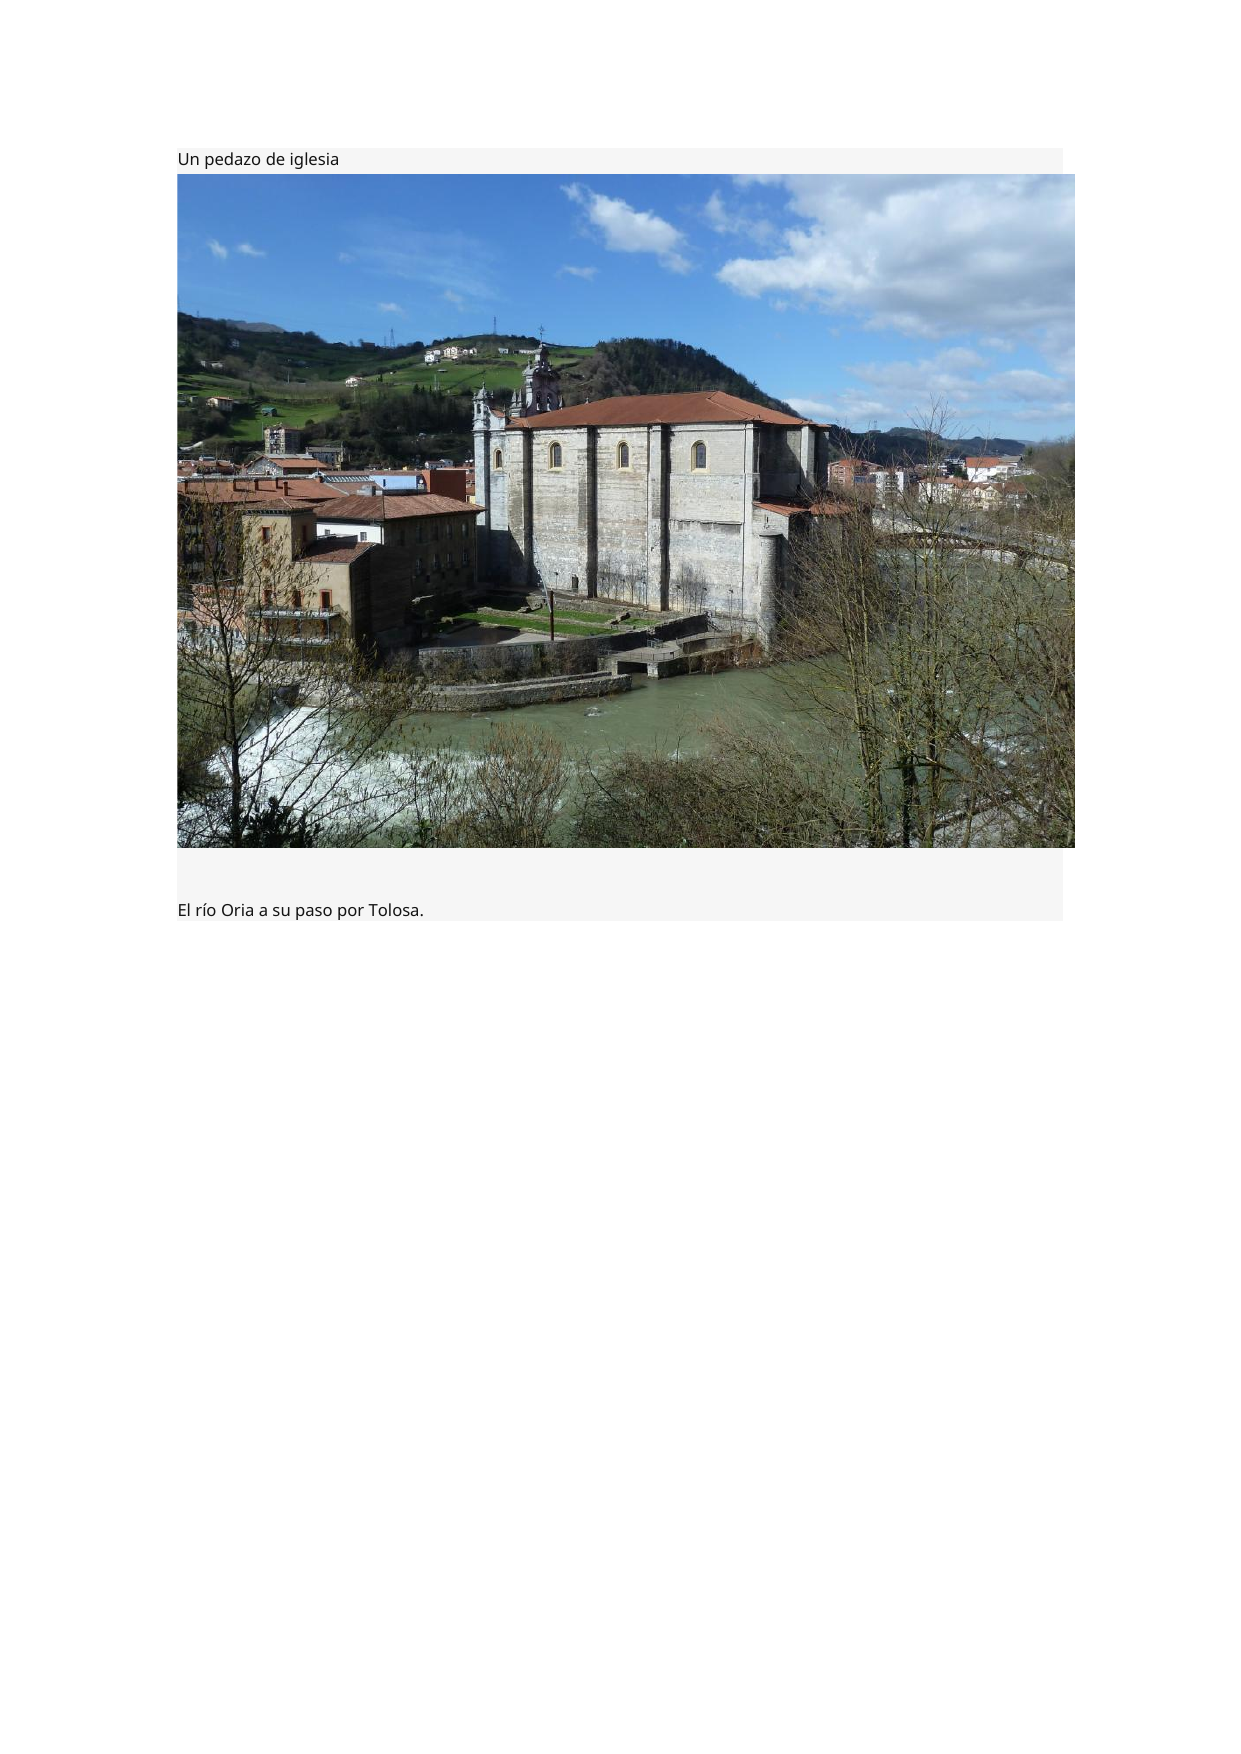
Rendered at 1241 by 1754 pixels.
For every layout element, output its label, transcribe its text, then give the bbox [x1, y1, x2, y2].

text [177, 148, 1063, 174]
picture [177, 174, 1075, 848]
text El río Oria a su paso por Tolosa. Uzturre y la cruz desde Tolosa. [177, 872, 1063, 921]
